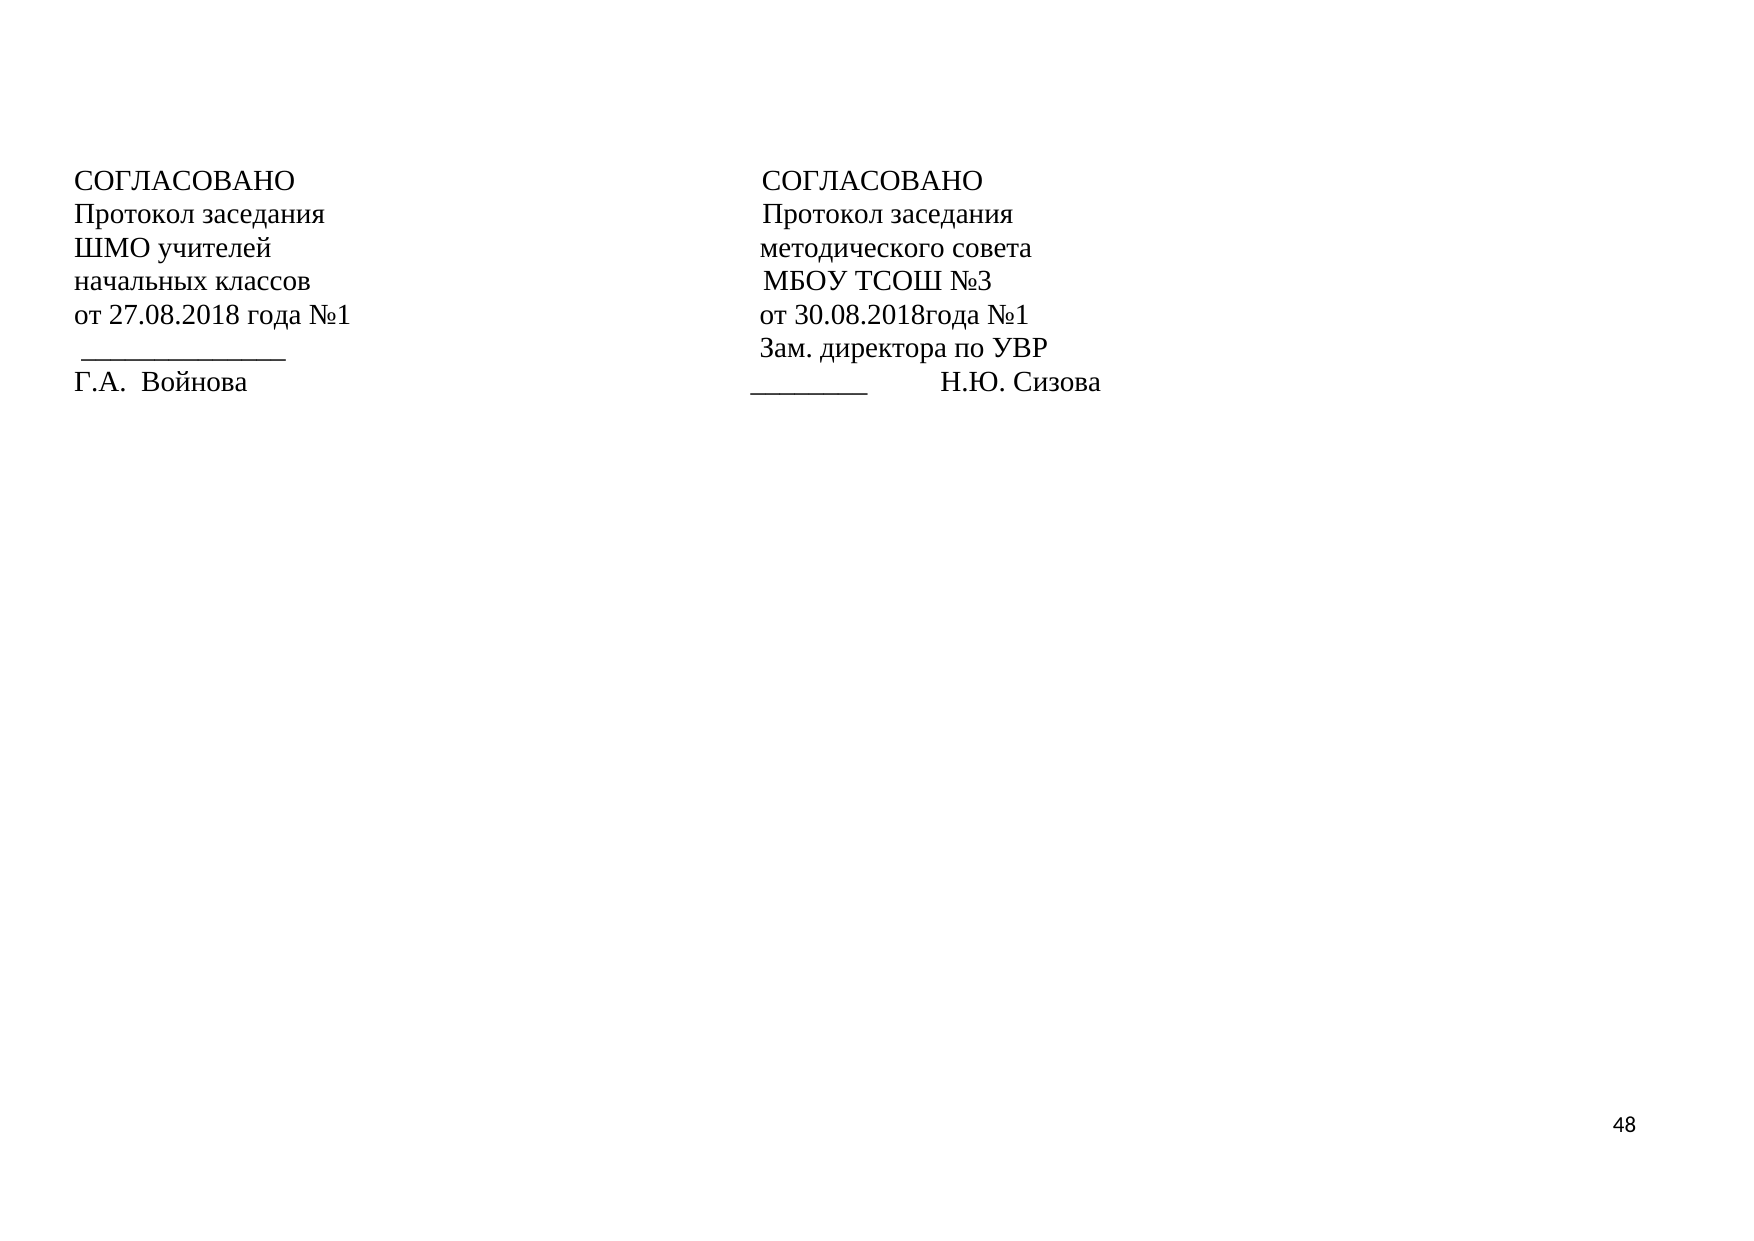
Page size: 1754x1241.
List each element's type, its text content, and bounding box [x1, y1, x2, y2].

text СОГЛАСОВАНО СОГЛАСОВАНО [74, 163, 1636, 196]
text начальных классов МБОУ ТСОШ №3 [74, 263, 1636, 297]
text Г.А. Войнова ________ Н.Ю. Сизова [74, 364, 1636, 398]
text от 27.08.2018 года №1 от 30.08.2018года №1 [74, 297, 1636, 331]
text ______________ Зам. директора по УВР [74, 331, 1636, 364]
text Протокол заседания Протокол заседания [74, 196, 1636, 230]
text ШМО учителей методического совета [74, 230, 1636, 263]
